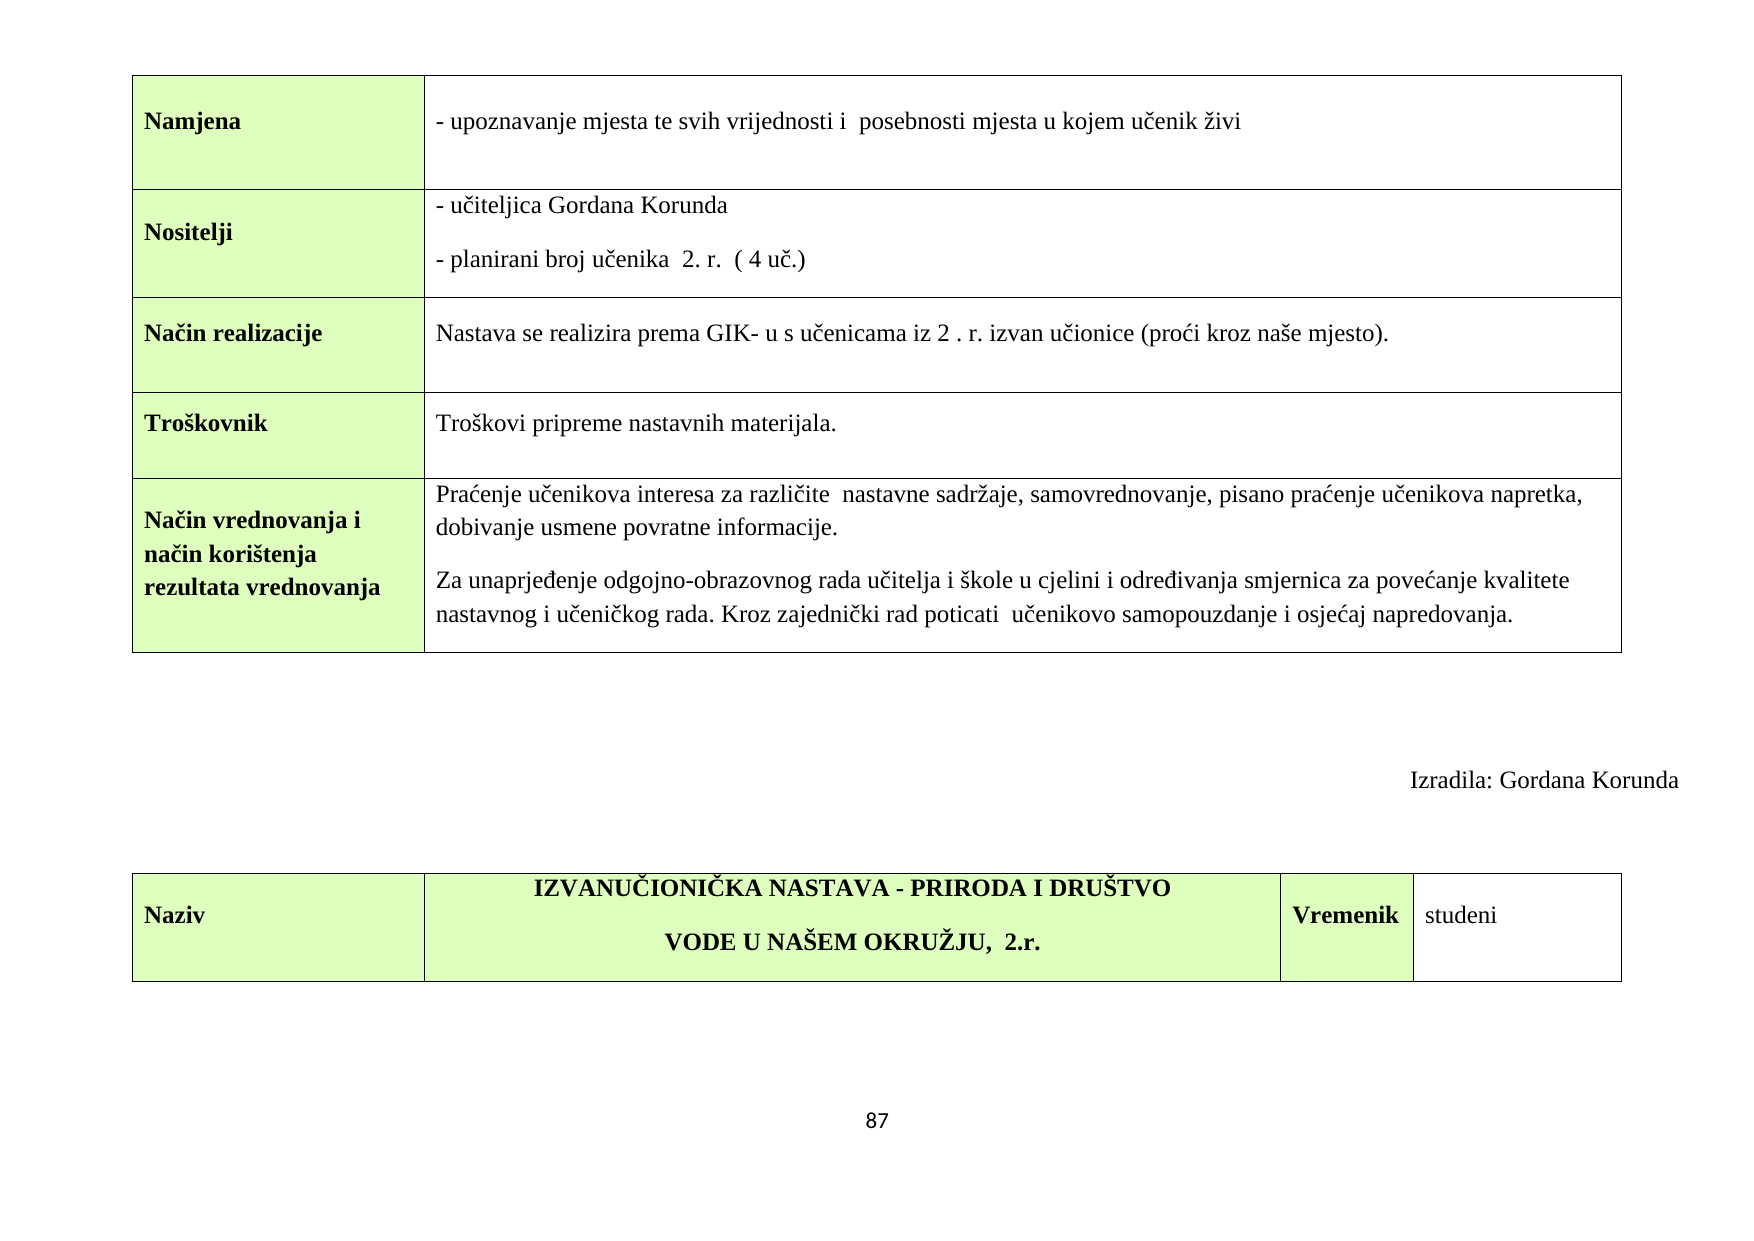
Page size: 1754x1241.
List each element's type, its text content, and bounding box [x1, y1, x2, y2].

table_cell Način realizacije [133, 298, 424, 392]
table_cell Način vrednovanja i način korištenja rezultata vrednovanja [133, 479, 424, 652]
table_cell Troškovi pripreme nastavnih materijala. [425, 393, 1621, 478]
table_cell - učiteljica Gordana Korunda - planirani broj učenika 2. r. ( 4 uč.) [425, 190, 1621, 297]
table_cell - upoznavanje mjesta te svih vrijednosti i posebnosti mjesta u kojem učenik živi [425, 76, 1621, 189]
table_header Naziv [133, 874, 424, 981]
table_header studeni [1414, 874, 1621, 981]
table_header Vremenik [1281, 874, 1413, 981]
table_cell Praćenje učenikova interesa za različite nastavne sadržaje, samovrednovanje, pisano praćenje učenikova napretka, dobivanje usmene povratne informacije. Za unaprjeđenje odgojno-obrazovnog rada učitelja i škole u cjelini i određivanja smjernica za povećanje kvalitete nastavnog i učeničkog rada. Kroz zajednički rad poticati učenikovo samopouzdanje i osjećaj napredovanja. [425, 479, 1621, 652]
table_cell Nastava se realizira prema GIK- u s učenicama iz 2 . r. izvan učionice (proći kroz naše mjesto). [425, 298, 1621, 392]
table_cell Troškovnik [133, 393, 424, 478]
table_cell Namjena [133, 76, 424, 189]
table_header IZVANUČIONIČKA NASTAVA - PRIRODA I DRUŠTVO VODE U NAŠEM OKRUŽJU, 2.r. [425, 874, 1280, 981]
table_cell Nositelji [133, 190, 424, 297]
text Izradila: Gordana Korunda [75, 765, 1679, 793]
